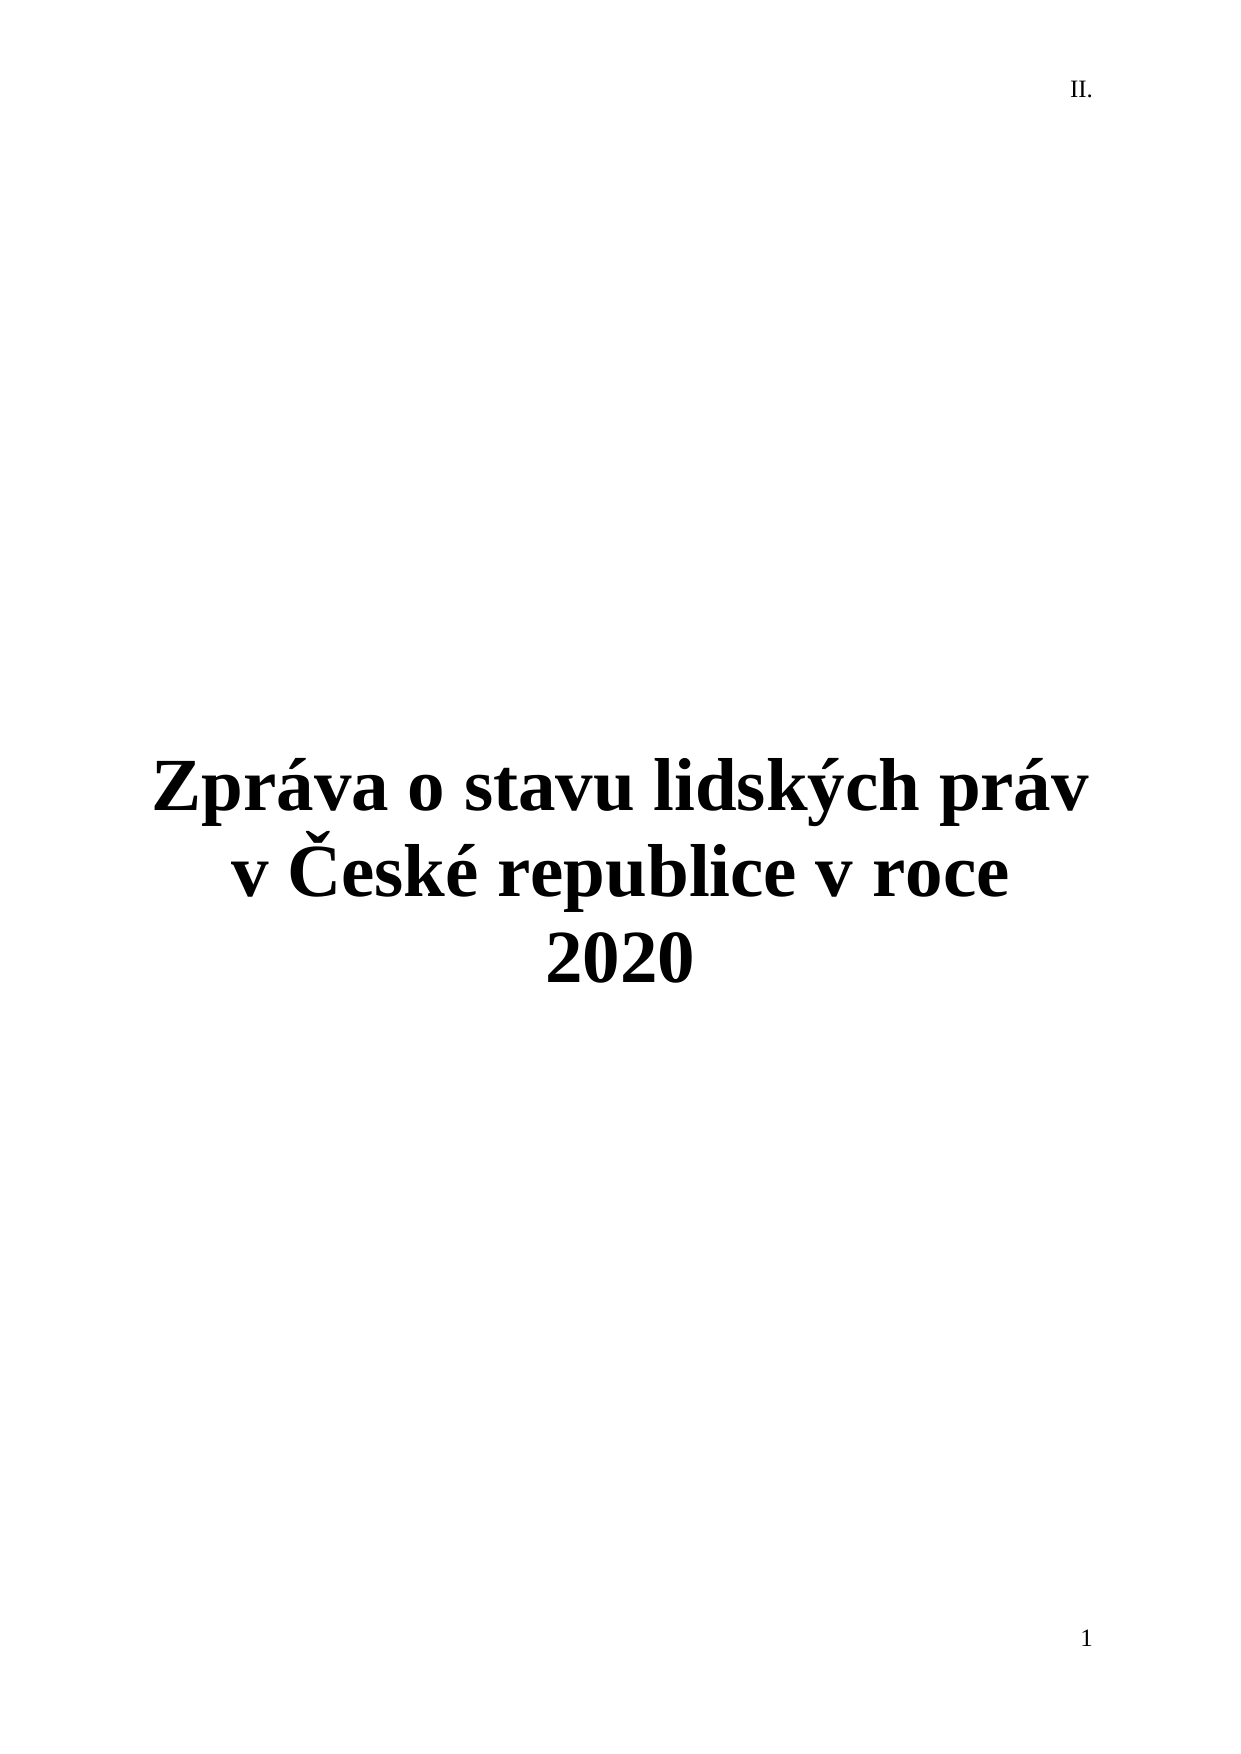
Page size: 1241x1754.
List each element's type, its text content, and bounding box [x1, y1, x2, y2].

text Zpráva o stavu lidských práv v České republice v roce 2020 [148, 740, 1093, 999]
